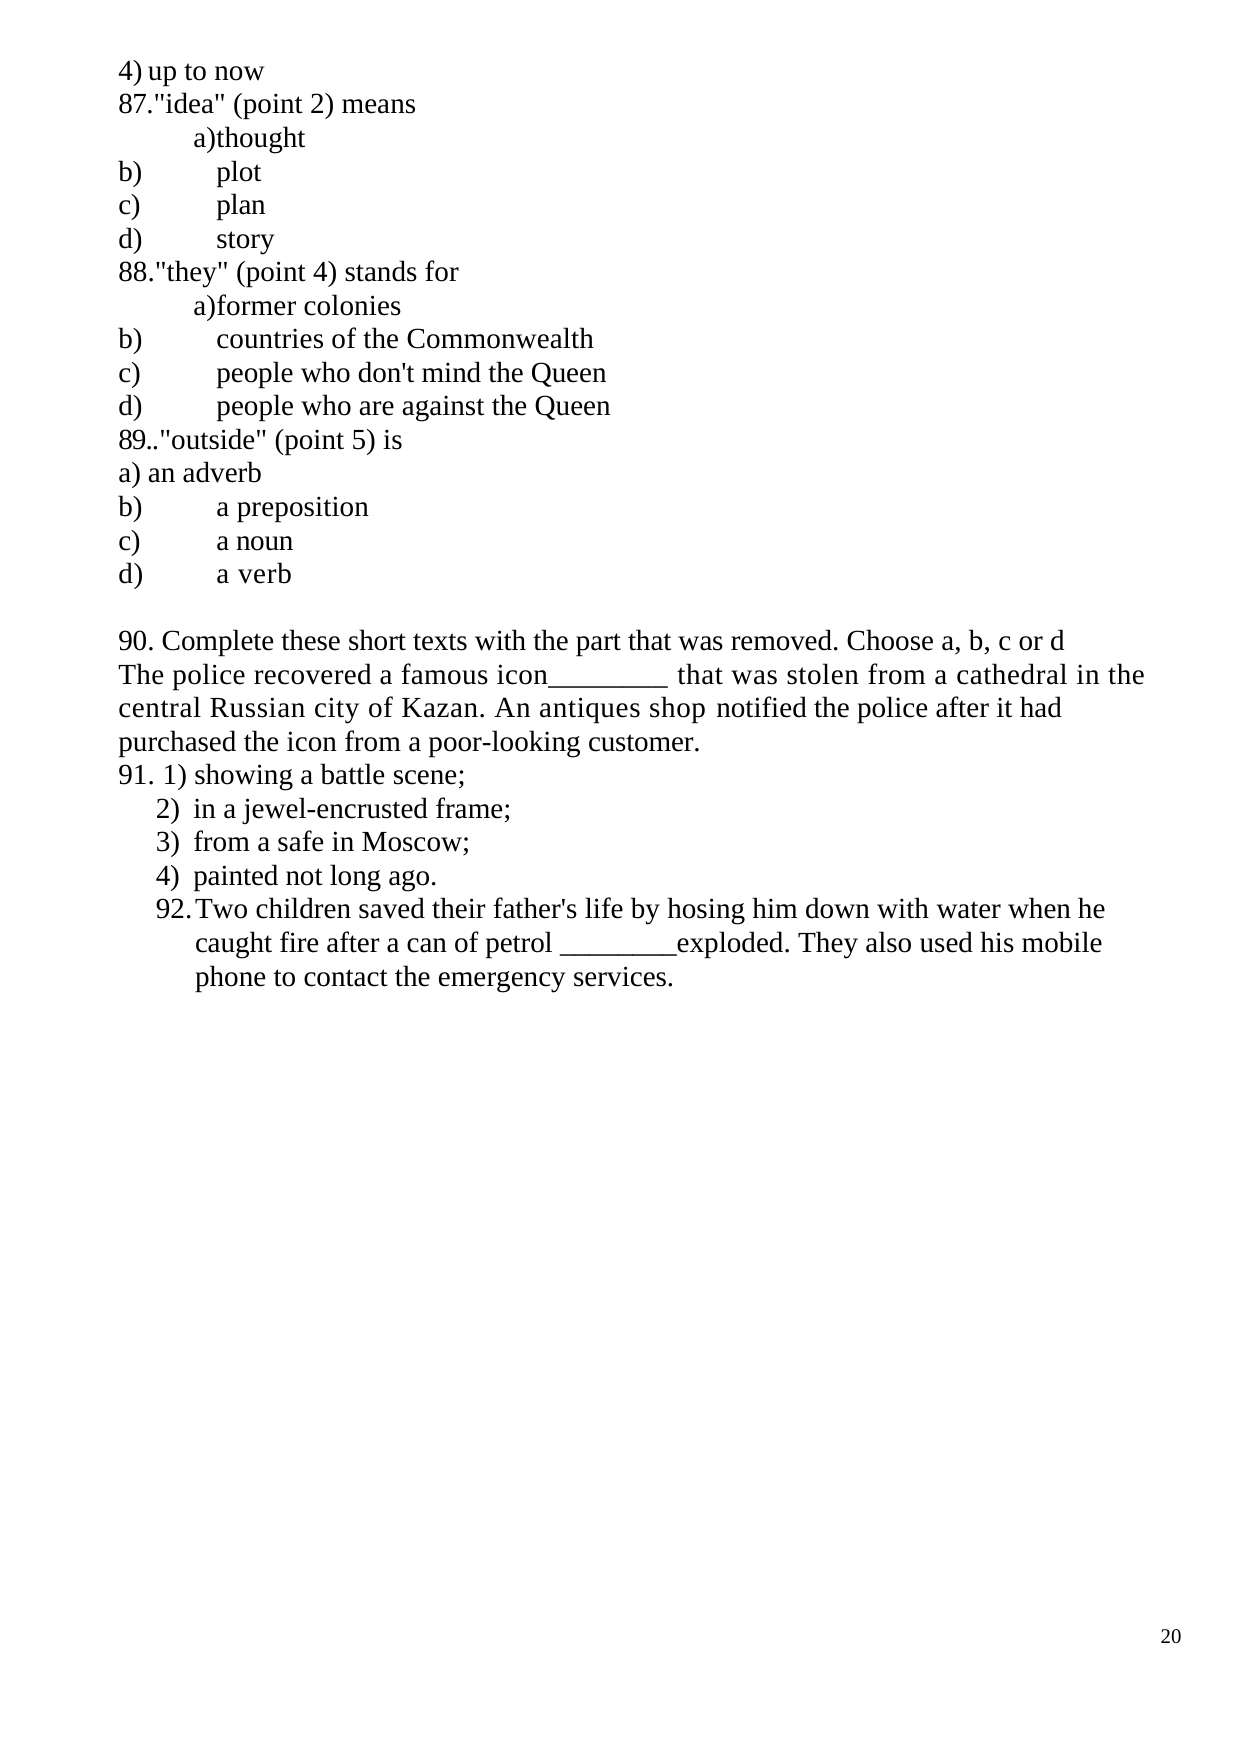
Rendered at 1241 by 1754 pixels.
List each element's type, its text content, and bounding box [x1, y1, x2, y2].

list former colonies [193, 288, 1181, 321]
list plan [118, 187, 1181, 221]
text 89.."outside" (point 5) is [118, 422, 1181, 456]
list up to now [118, 53, 1181, 87]
list painted not long ago. [156, 858, 1181, 892]
list people who don't mind the Queen [118, 355, 1181, 388]
list in a jewel-encrusted frame; [156, 791, 1181, 824]
list an adverb [118, 456, 1181, 489]
list plot [118, 154, 1181, 187]
text The police recovered a famous icon________ that was stolen from a cathedral in the central Russian city of Kazan. An antiques shop notified the police after it had purchased the icon from a poor-looking customer. [118, 657, 1181, 757]
text 88."they" (point 4) stands for [118, 254, 1181, 288]
list 1) showing a battle scene; [118, 757, 1181, 791]
list thought [193, 120, 1181, 154]
list story [118, 221, 1181, 254]
list a noun [118, 523, 1181, 556]
list a preposition [118, 489, 1181, 523]
text 90. Complete these short texts with the part that was removed. Choose a, b, с or d [118, 623, 1181, 657]
list people who are against the Queen [118, 388, 1181, 422]
list from a safe in Moscow; [156, 824, 1181, 858]
list Two children saved their father's life by hosing him down with water when he caught fire after a can of petrol ________exploded. They also used his mobile phone to contact the emergency services. [156, 892, 1181, 992]
list countries of the Commonwealth [118, 321, 1181, 355]
list a verb [118, 556, 1181, 590]
text 87."idea" (point 2) means [118, 87, 1181, 120]
